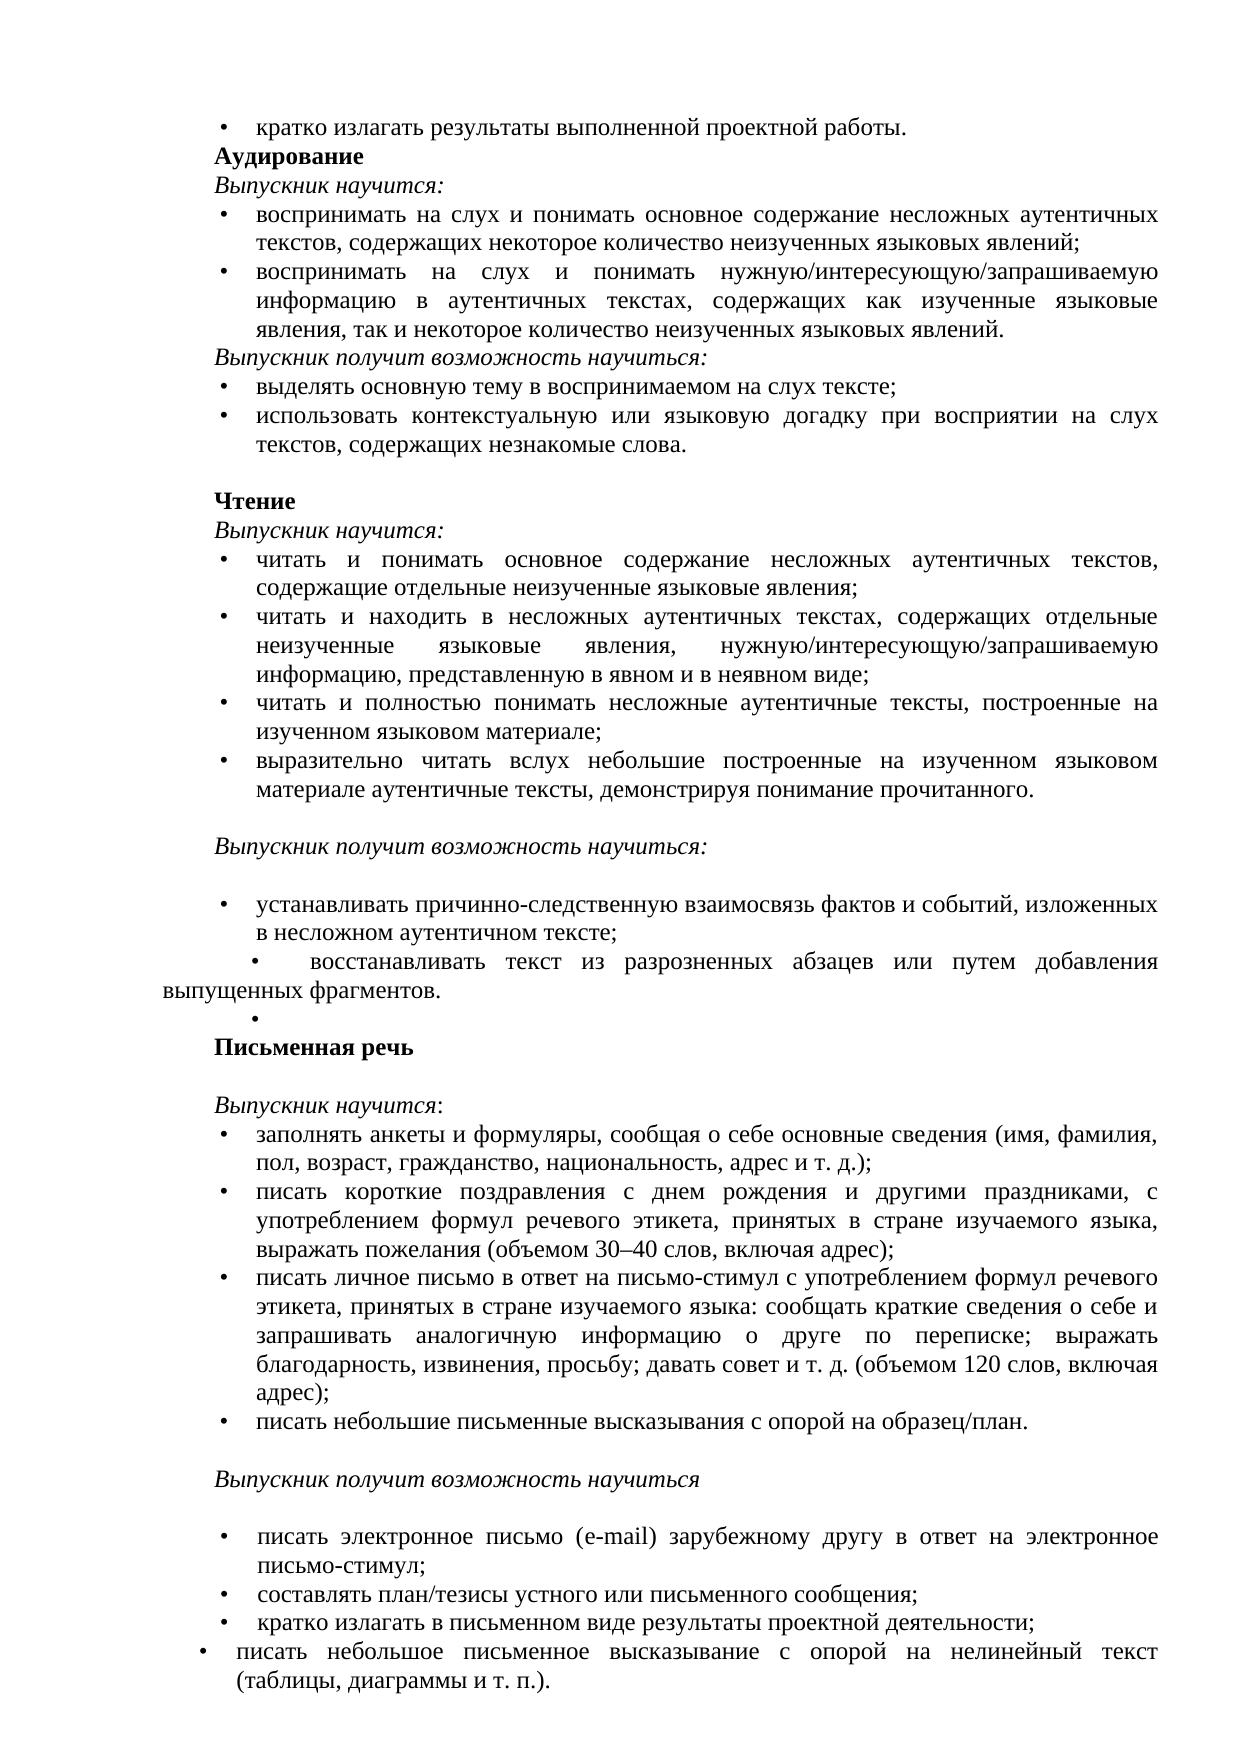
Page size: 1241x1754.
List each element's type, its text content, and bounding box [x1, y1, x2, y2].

text Выпускник получит возможность научиться [167, 1464, 1159, 1492]
list восстанавливать текст из разрозненных абзацев или путем добавления выпущенных фрагментов. [162, 946, 1159, 1004]
list составлять план/тезисы устного или письменного сообщения; [219, 1579, 1159, 1607]
list писать личное письмо в ответ на письмо-стимул с употреблением формул речевого этикета, принятых в стране изучаемого языка: сообщать краткие сведения о себе и запрашивать аналогичную информацию о друге по переписке; выражать благодарность, извинения, просьбу; давать совет и т. д. (объемом 120 слов, включая адрес); [219, 1262, 1159, 1406]
text Выпускник получит возможность научиться: [167, 831, 1159, 860]
list заполнять анкеты и формуляры, сообщая о себе основные сведения (имя, фамилия, пол, возраст, гражданство, национальность, адрес и т. д.); [219, 1119, 1159, 1176]
list писать небольшие письменные высказывания с опорой на образец/план. [219, 1406, 1159, 1435]
list писать небольшое письменное высказывание с опорой на нелинейный текст (таблицы, диаграммы и т. п.). [199, 1636, 1159, 1694]
text Выпускник получит возможность научиться: [167, 342, 1159, 371]
list кратко излагать в письменном виде результаты проектной деятельности; [219, 1607, 1159, 1636]
list использовать контекстуальную или языковую догадку при восприятии на слух текстов, содержащих незнакомые слова. [219, 400, 1159, 457]
text Выпускник научится: [167, 170, 1159, 199]
list устанавливать причинно-следственную взаимосвязь фактов и событий, изложенных в несложном аутентичном тексте; [219, 889, 1159, 946]
list писать электронное письмо (e-mail) зарубежному другу в ответ на электронное письмо-стимул; [219, 1521, 1159, 1579]
text Выпускник научится: [167, 1090, 1159, 1119]
list воспринимать на слух и понимать основное содержание несложных аутентичных текстов, содержащих некоторое количество неизученных языковых явлений; [219, 199, 1159, 256]
text Выпускник научится: [167, 515, 1159, 544]
list выделять основную тему в воспринимаемом на слух тексте; [219, 371, 1159, 400]
list кратко излагать результаты выполненной проектной работы. [219, 112, 1159, 141]
list писать короткие поздравления с днем рождения и другими праздниками, с употреблением формул речевого этикета, принятых в стране изучаемого языка, выражать пожелания (объемом 30–40 слов, включая адрес); [219, 1176, 1159, 1262]
list читать и находить в несложных аутентичных текстах, содержащих отдельные неизученные языковые явления, нужную/интересующую/запрашиваемую информацию, представленную в явном и в неявном виде; [219, 601, 1159, 687]
list выразительно читать вслух небольшие построенные на изученном языковом материале аутентичные тексты, демонстрируя понимание прочитанного. [219, 745, 1159, 802]
list читать и понимать основное содержание несложных аутентичных текстов, содержащие отдельные неизученные языковые явления; [219, 544, 1159, 601]
text Чтение [167, 486, 1159, 515]
text Аудирование [167, 141, 1159, 170]
list воспринимать на слух и понимать нужную/интересующую/запрашиваемую информацию в аутентичных текстах, содержащих как изученные языковые явления, так и некоторое количество неизученных языковых явлений. [219, 256, 1159, 342]
list читать и полностью понимать несложные аутентичные тексты, построенные на изученном языковом материале; [219, 687, 1159, 745]
text Письменная речь [167, 1032, 1159, 1061]
